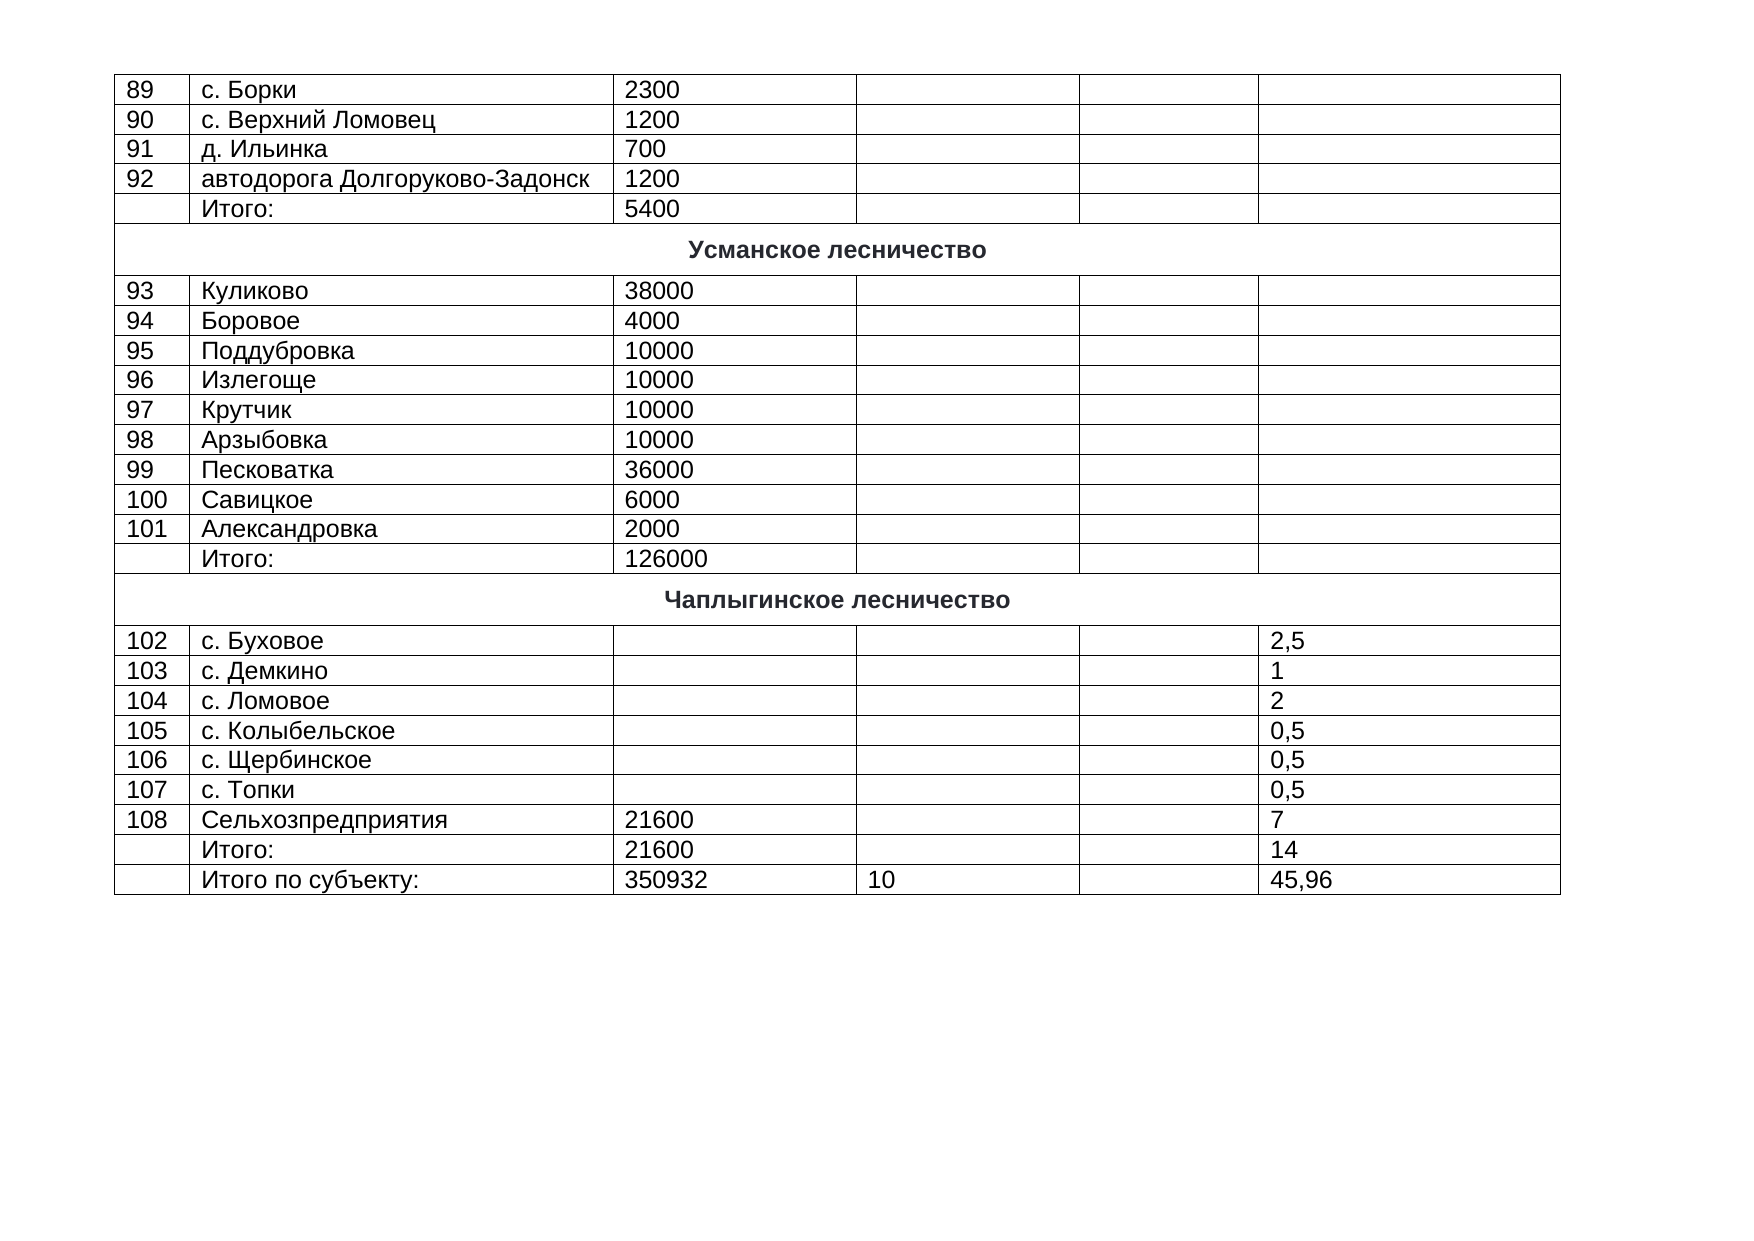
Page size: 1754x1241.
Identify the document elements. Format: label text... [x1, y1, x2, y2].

table_cell 2,5 [1259, 626, 1560, 655]
table_cell [1080, 455, 1258, 484]
table_cell 700 [614, 135, 856, 163]
table_cell Александровка [190, 515, 613, 543]
table_cell 126000 [614, 544, 856, 573]
table_cell [857, 135, 1079, 163]
table_cell [1080, 194, 1258, 223]
table_cell с. Колыбельское [190, 716, 613, 744]
table_cell [857, 515, 1079, 543]
table_cell [1080, 395, 1258, 424]
table_cell с. Щербинское [190, 746, 613, 774]
table_cell 21600 [614, 835, 856, 864]
table_cell [1080, 105, 1258, 133]
table_cell Поддубровка [190, 336, 613, 364]
table_cell 89 [115, 75, 189, 104]
table_cell [614, 686, 856, 715]
table_cell [1080, 835, 1258, 864]
table_cell 98 [115, 425, 189, 454]
table_cell 4000 [614, 306, 856, 335]
table_cell [1259, 455, 1560, 484]
table_cell [1259, 544, 1560, 573]
table_cell 107 [115, 775, 189, 804]
table_cell 1200 [614, 164, 856, 193]
table_cell с. Буховое [190, 626, 613, 655]
table_cell [857, 835, 1079, 864]
table_cell 10000 [614, 336, 856, 364]
table_cell 1 [1259, 656, 1560, 685]
table_cell [1080, 515, 1258, 543]
table_cell 2 [1259, 686, 1560, 715]
table_cell [1259, 366, 1560, 394]
table_cell [1259, 194, 1560, 223]
table_cell Савицкое [190, 485, 613, 513]
table_cell [614, 746, 856, 774]
table_cell Арзыбовка [190, 425, 613, 454]
table_cell с. Топки [190, 775, 613, 804]
table_cell 6000 [614, 485, 856, 513]
table_cell с. Верхний Ломовец [190, 105, 613, 133]
table_cell [857, 105, 1079, 133]
table_cell [1080, 865, 1258, 893]
table_cell 94 [115, 306, 189, 335]
table_cell [857, 164, 1079, 193]
table_cell [857, 686, 1079, 715]
table_cell 2300 [614, 75, 856, 104]
table_cell [1080, 544, 1258, 573]
table_cell 14 [1259, 835, 1560, 864]
table_cell [857, 194, 1079, 223]
table_cell 1200 [614, 105, 856, 133]
table_cell [115, 835, 189, 864]
table_cell Боровое [190, 306, 613, 335]
table_cell [1080, 626, 1258, 655]
table_cell [115, 194, 189, 223]
table_cell [857, 716, 1079, 744]
table_cell Итого: [190, 544, 613, 573]
table_cell 91 [115, 135, 189, 163]
table_cell 100 [115, 485, 189, 513]
table_cell 0,5 [1259, 716, 1560, 744]
table_cell 21600 [614, 805, 856, 834]
table_cell [1259, 276, 1560, 305]
table_cell 350932 [614, 865, 856, 893]
table_cell 92 [115, 164, 189, 193]
table_cell 0,5 [1259, 746, 1560, 774]
table_cell [857, 455, 1079, 484]
table_cell 10000 [614, 366, 856, 394]
table_cell [857, 306, 1079, 335]
table_cell 10 [857, 865, 1079, 893]
table_cell Усманское лесничество [115, 224, 1560, 275]
table_cell Крутчик [190, 395, 613, 424]
table_cell [1080, 336, 1258, 364]
table_cell Песковатка [190, 455, 613, 484]
table_cell 2000 [614, 515, 856, 543]
table_cell автодорога Долгоруково-Задонск [190, 164, 613, 193]
table_cell [1080, 775, 1258, 804]
table_cell [1080, 135, 1258, 163]
table_cell [1259, 336, 1560, 364]
table_cell 103 [115, 656, 189, 685]
table_cell [1259, 75, 1560, 104]
table_cell Итого по субъекту: [190, 865, 613, 893]
table_cell Куликово [190, 276, 613, 305]
table_cell [1080, 366, 1258, 394]
table_cell [857, 805, 1079, 834]
table_cell 106 [115, 746, 189, 774]
table_cell [1259, 306, 1560, 335]
table_cell [1080, 425, 1258, 454]
table_cell 99 [115, 455, 189, 484]
table_cell 102 [115, 626, 189, 655]
table_cell с. Борки [190, 75, 613, 104]
table_cell [857, 276, 1079, 305]
table_cell [1080, 746, 1258, 774]
table_cell [857, 626, 1079, 655]
table_cell [1259, 425, 1560, 454]
table_cell 96 [115, 366, 189, 394]
table_cell [1080, 485, 1258, 513]
table_cell Излегоще [190, 366, 613, 394]
table_cell 0,5 [1259, 775, 1560, 804]
table_cell [1080, 306, 1258, 335]
table_cell 10000 [614, 395, 856, 424]
table_cell [857, 425, 1079, 454]
table_cell 10000 [614, 425, 856, 454]
table_cell 5400 [614, 194, 856, 223]
table_cell [1259, 395, 1560, 424]
table_cell 7 [1259, 805, 1560, 834]
table_cell 97 [115, 395, 189, 424]
table_cell [115, 544, 189, 573]
table_cell [857, 336, 1079, 364]
table_cell [614, 716, 856, 744]
table_cell 45,96 [1259, 865, 1560, 893]
table_cell [1080, 75, 1258, 104]
table_cell 101 [115, 515, 189, 543]
table_cell д. Ильинка [190, 135, 613, 163]
table_cell [1259, 485, 1560, 513]
table_cell Чаплыгинское лесничество [115, 574, 1560, 625]
table_cell с. Ломовое [190, 686, 613, 715]
table_cell [1080, 716, 1258, 744]
table_cell [1259, 515, 1560, 543]
table_cell [1259, 164, 1560, 193]
table_cell [614, 656, 856, 685]
table_cell [1080, 656, 1258, 685]
table_cell [1080, 276, 1258, 305]
table_cell 104 [115, 686, 189, 715]
table_cell [614, 775, 856, 804]
table_cell [1080, 805, 1258, 834]
table_cell Сельхозпредприятия [190, 805, 613, 834]
table_cell [857, 544, 1079, 573]
table_cell [857, 485, 1079, 513]
table_cell [857, 395, 1079, 424]
table_cell [857, 746, 1079, 774]
table_cell [1259, 135, 1560, 163]
table_cell [857, 775, 1079, 804]
table_cell [115, 865, 189, 893]
table_cell 36000 [614, 455, 856, 484]
table_cell Итого: [190, 835, 613, 864]
table_cell Итого: [190, 194, 613, 223]
table_cell [857, 656, 1079, 685]
table_cell 93 [115, 276, 189, 305]
table_cell [1259, 105, 1560, 133]
table_cell 38000 [614, 276, 856, 305]
table_cell [857, 366, 1079, 394]
table_cell 108 [115, 805, 189, 834]
table_cell 105 [115, 716, 189, 744]
table_cell [1080, 686, 1258, 715]
table_cell [857, 75, 1079, 104]
table_cell [1080, 164, 1258, 193]
table_cell с. Демкино [190, 656, 613, 685]
table_cell 95 [115, 336, 189, 364]
table_cell 90 [115, 105, 189, 133]
table_cell [614, 626, 856, 655]
